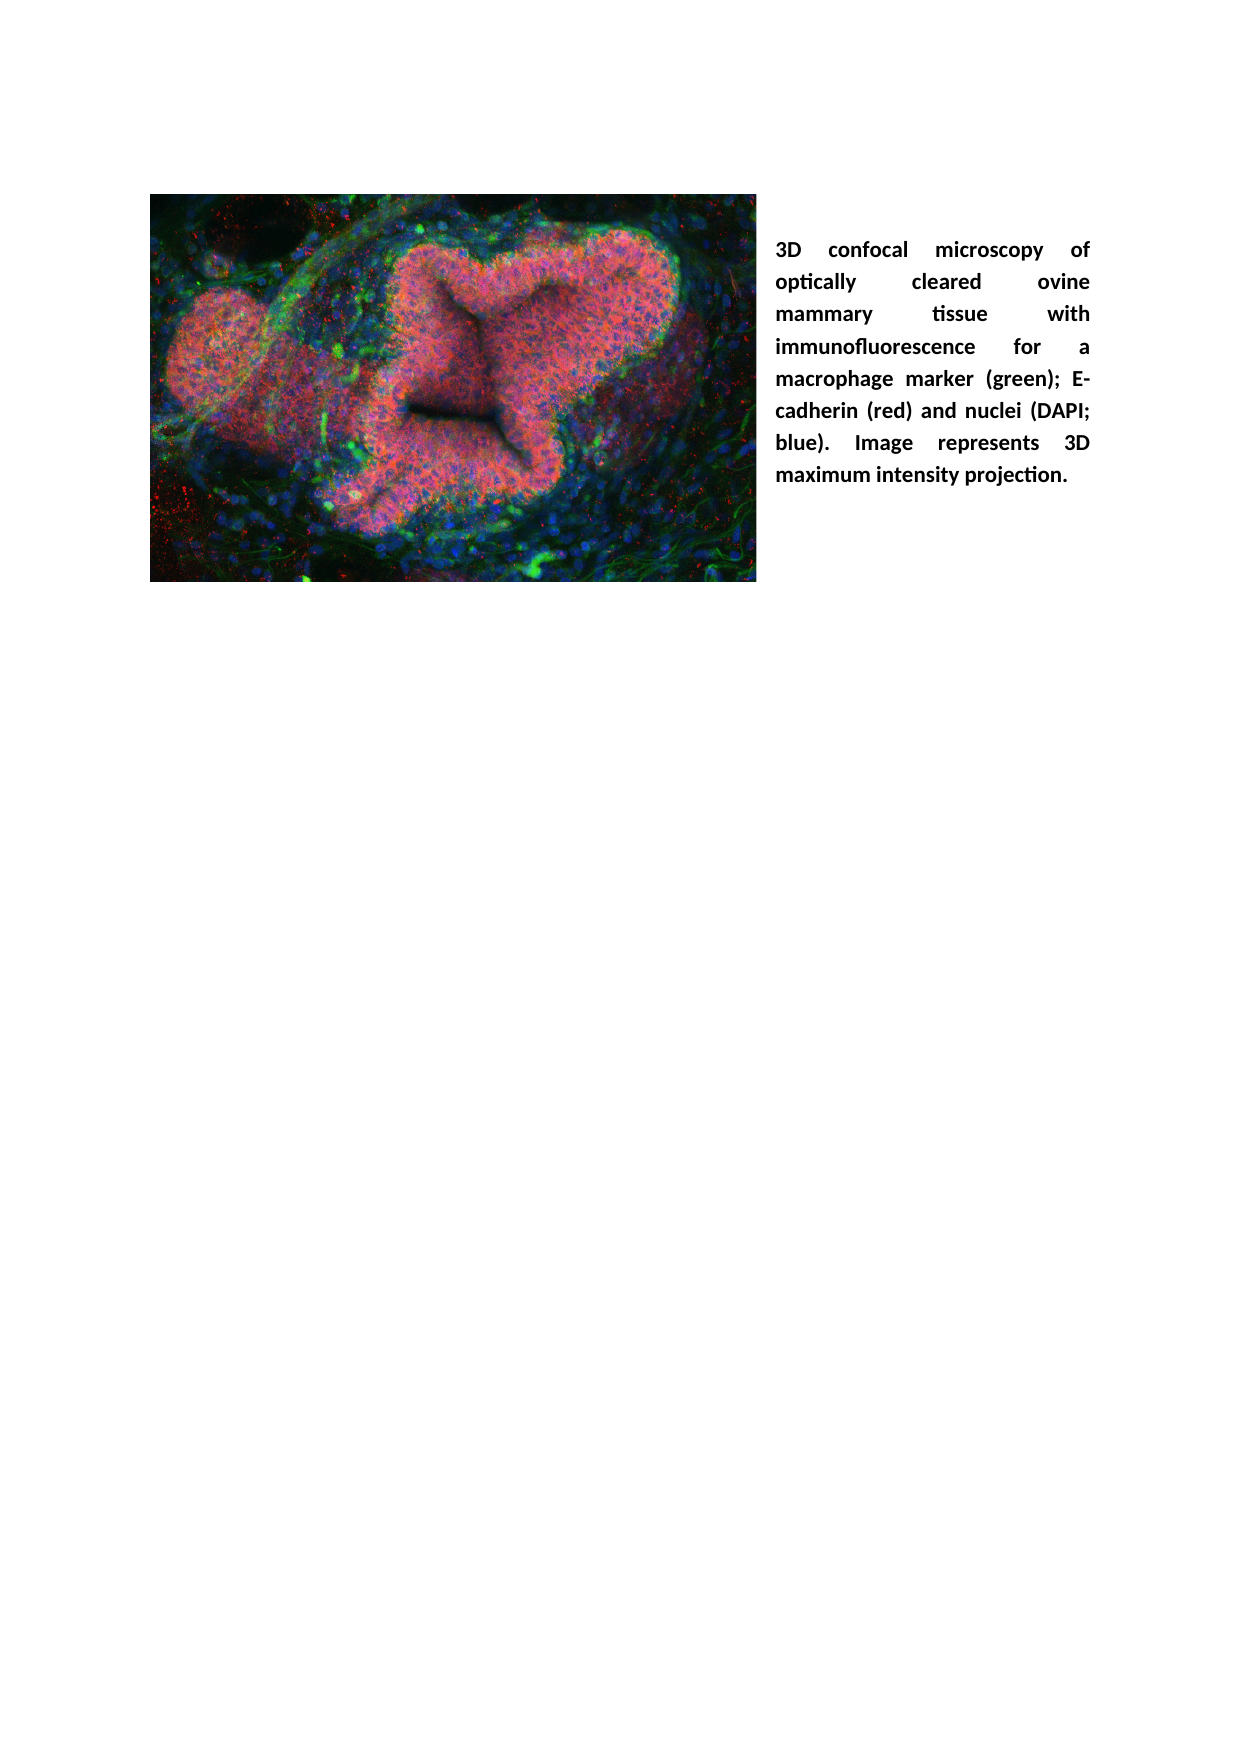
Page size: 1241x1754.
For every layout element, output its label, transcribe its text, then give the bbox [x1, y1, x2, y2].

picture [150, 194, 756, 582]
text 3D confocal microscopy of optically cleared ovine mammary tissue with immunofluorescence for a macrophage marker (green); E-cadherin (red) and nuclei (DAPI; blue). Image represents 3D maximum intensity projection. [756, 235, 1090, 488]
